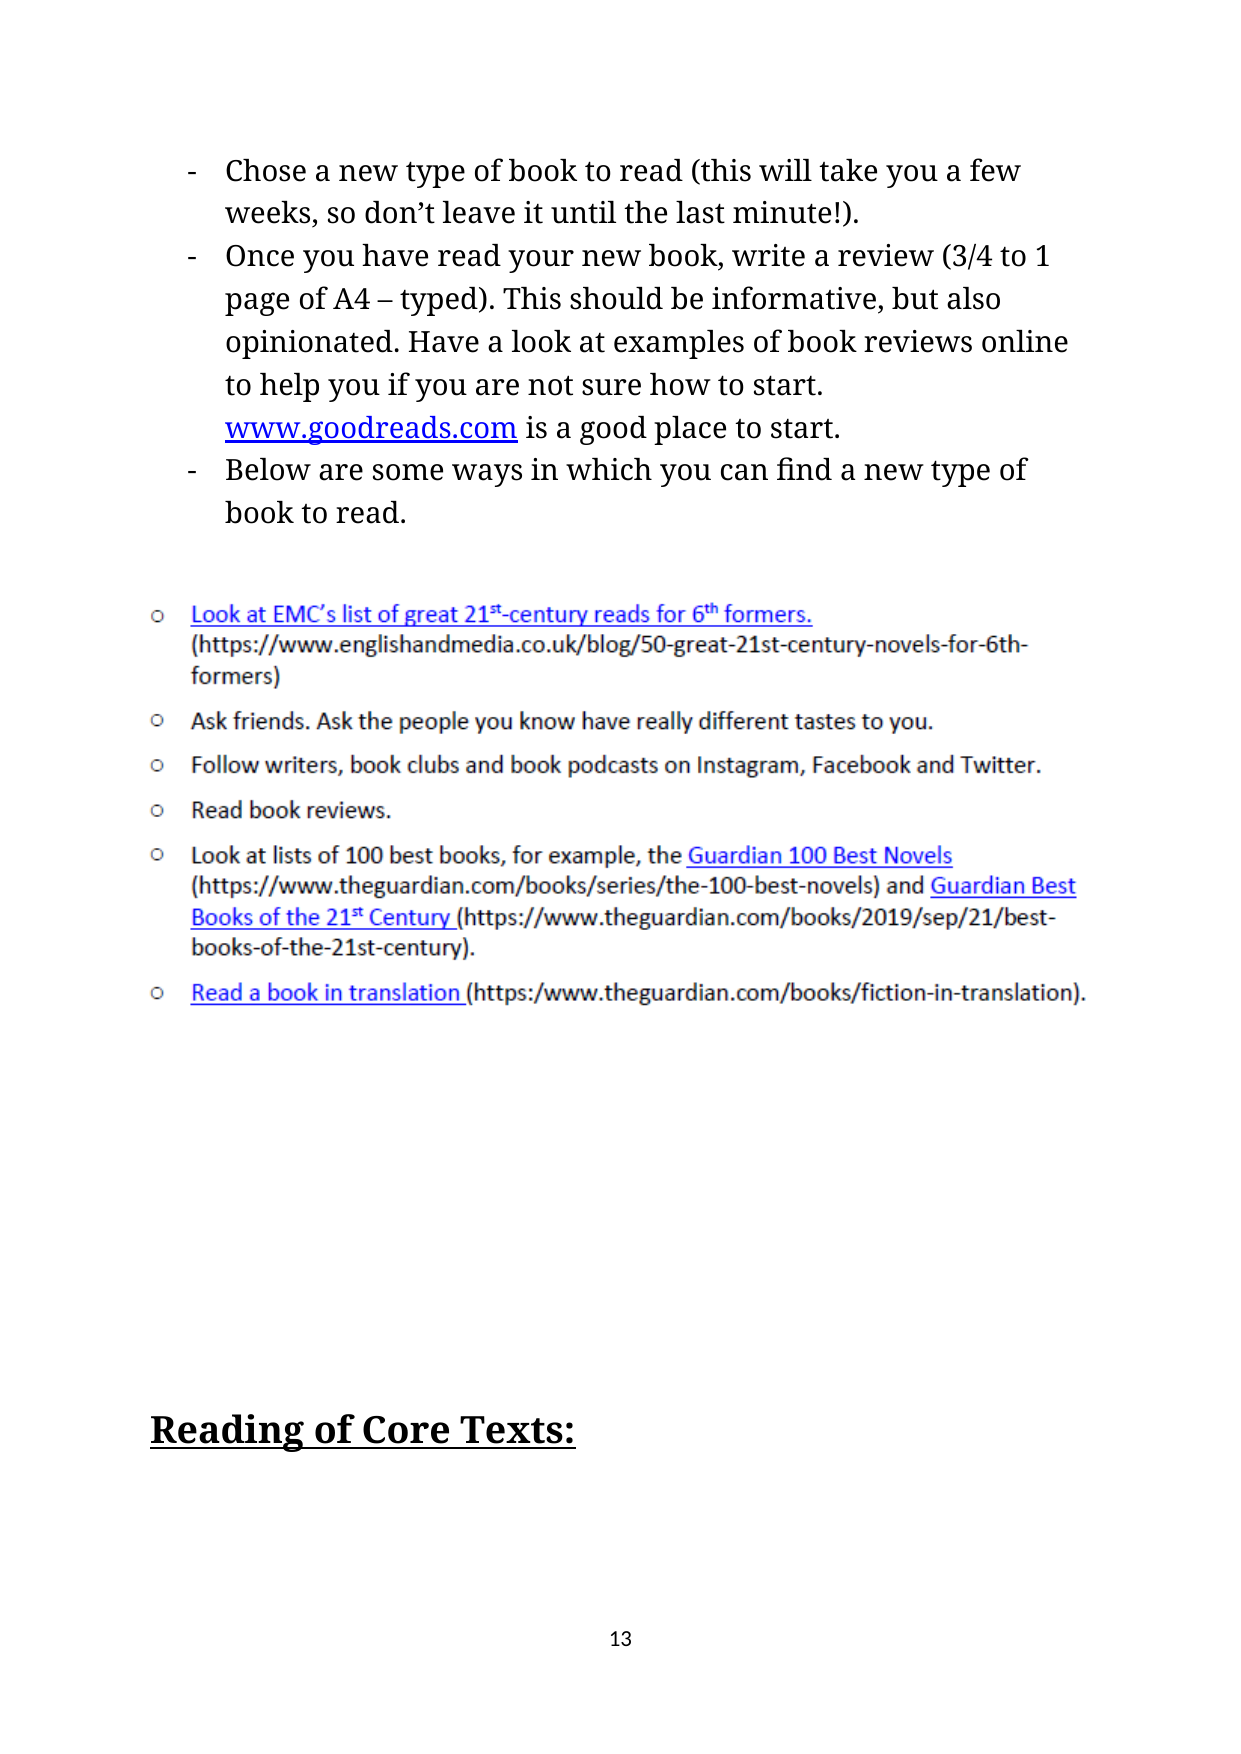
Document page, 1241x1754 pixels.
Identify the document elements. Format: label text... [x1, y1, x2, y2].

text Reading of Core Texts: [150, 1403, 1090, 1454]
list Chose a new type of book to read (this will take you a few weeks, so don’t leave it until the last minute!). [187, 150, 1090, 232]
list Once you have read your new book, write a review (3/4 to 1 page of A4 – typed). This should be informative, but also opinionated. Have a look at examples of book reviews online to help you if you are not sure how to start. www.goodreads.com is a good place to start. [187, 236, 1090, 447]
picture [45, 592, 1135, 1021]
list Below are some ways in which you can find a new type of book to read. [187, 450, 1090, 532]
